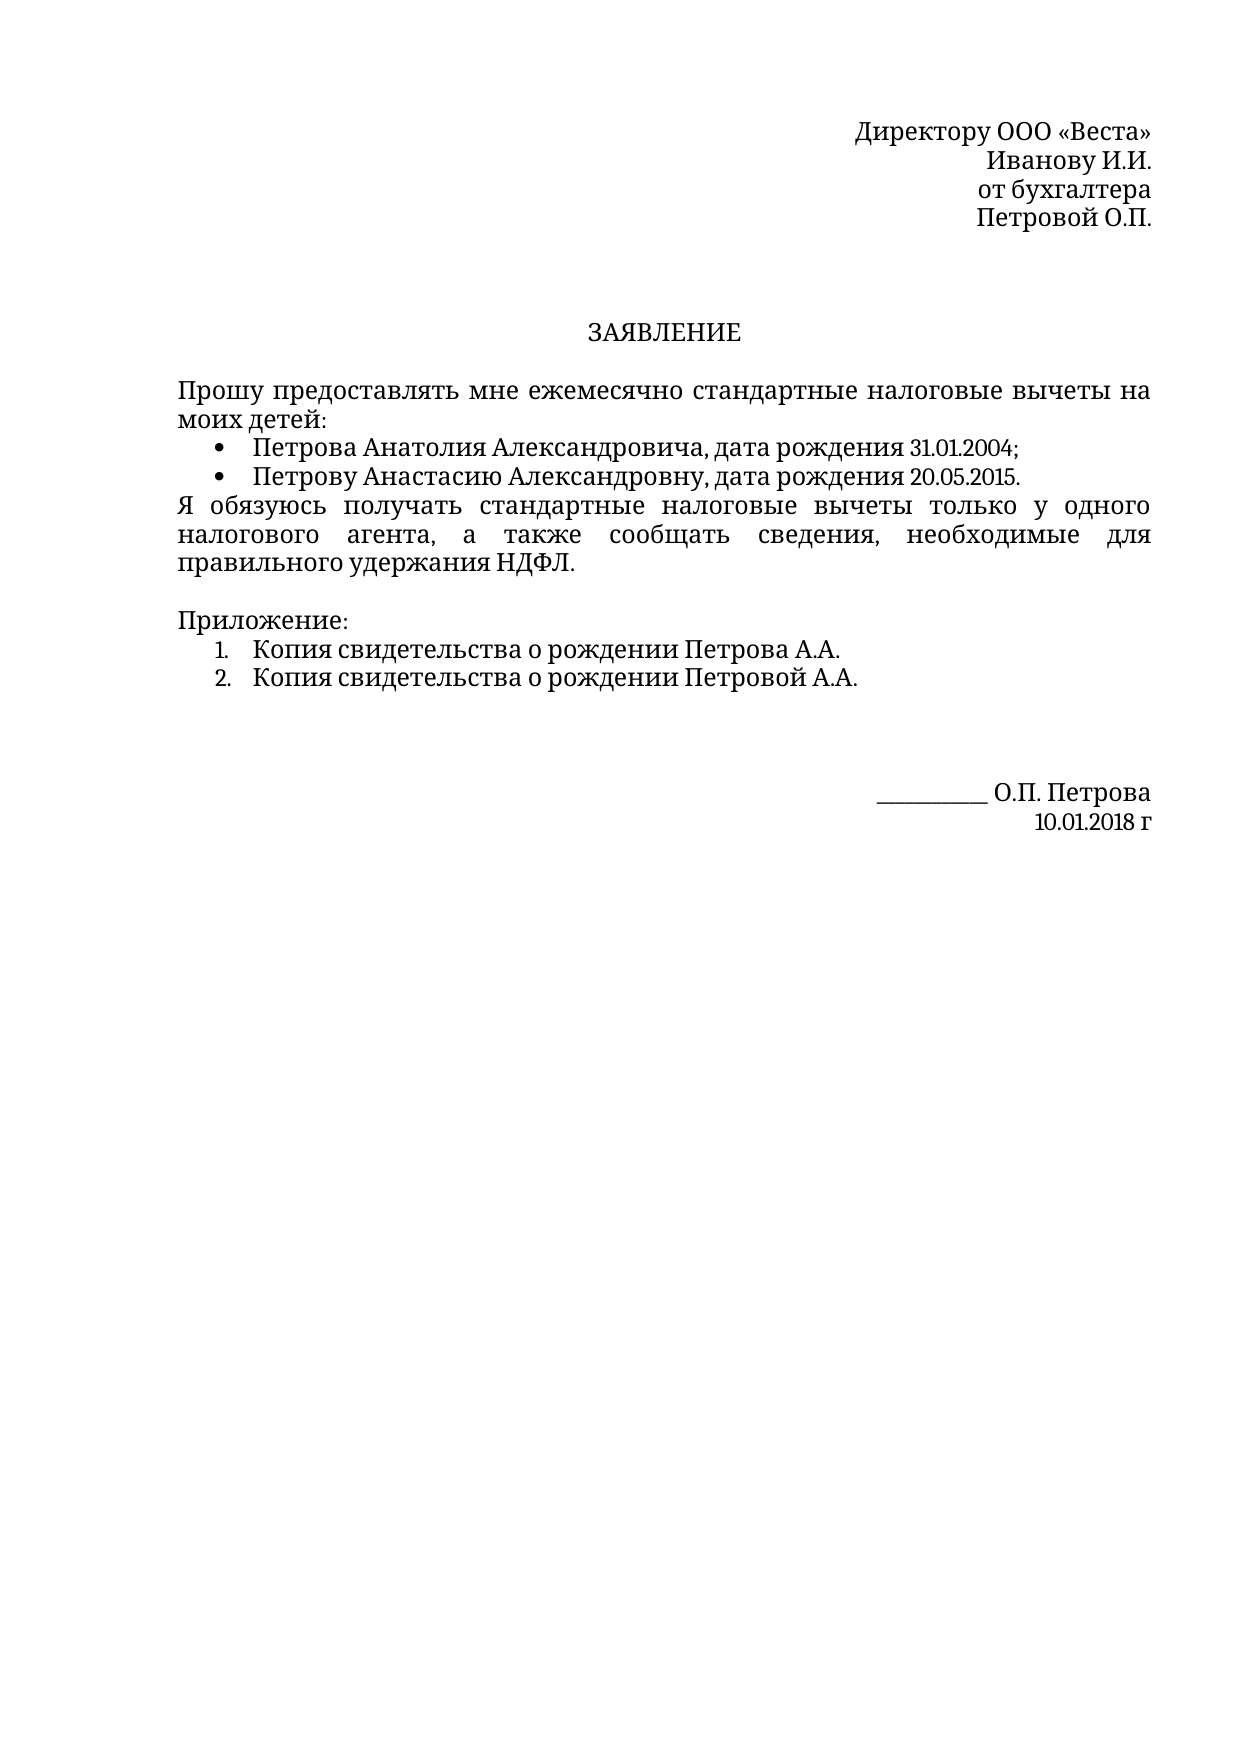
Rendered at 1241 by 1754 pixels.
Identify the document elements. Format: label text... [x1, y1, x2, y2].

text Директору ООО «Веста» [177, 118, 1152, 147]
text ____________ О.П. Петрова [177, 779, 1152, 808]
text Петровой О.П. [177, 204, 1152, 233]
text ЗАЯВЛЕНИЕ [177, 319, 1152, 348]
list Копия свидетельства о рождении Петрова А.А. [215, 636, 1152, 664]
text Иванову И.И. [177, 147, 1152, 176]
text Прошу предоставлять мне ежемесячно стандартные налоговые вычеты на моих детей: [177, 377, 1152, 434]
list Петрова Анатолия Александровича, дата рождения 31.01.2004; [215, 434, 1152, 463]
text от бухгалтера [177, 176, 1152, 204]
text Я обязуюсь получать стандартные налоговые вычеты только у одного налогового агента, а также сообщать сведения, необходимые для правильного удержания НДФЛ. [177, 492, 1152, 578]
text 10.01.2018 г [177, 808, 1152, 837]
text Приложение: [177, 607, 1152, 636]
list Копия свидетельства о рождении Петровой А.А. [215, 664, 1152, 693]
list Петрову Анастасию Александровну, дата рождения 20.05.2015. [215, 463, 1152, 492]
